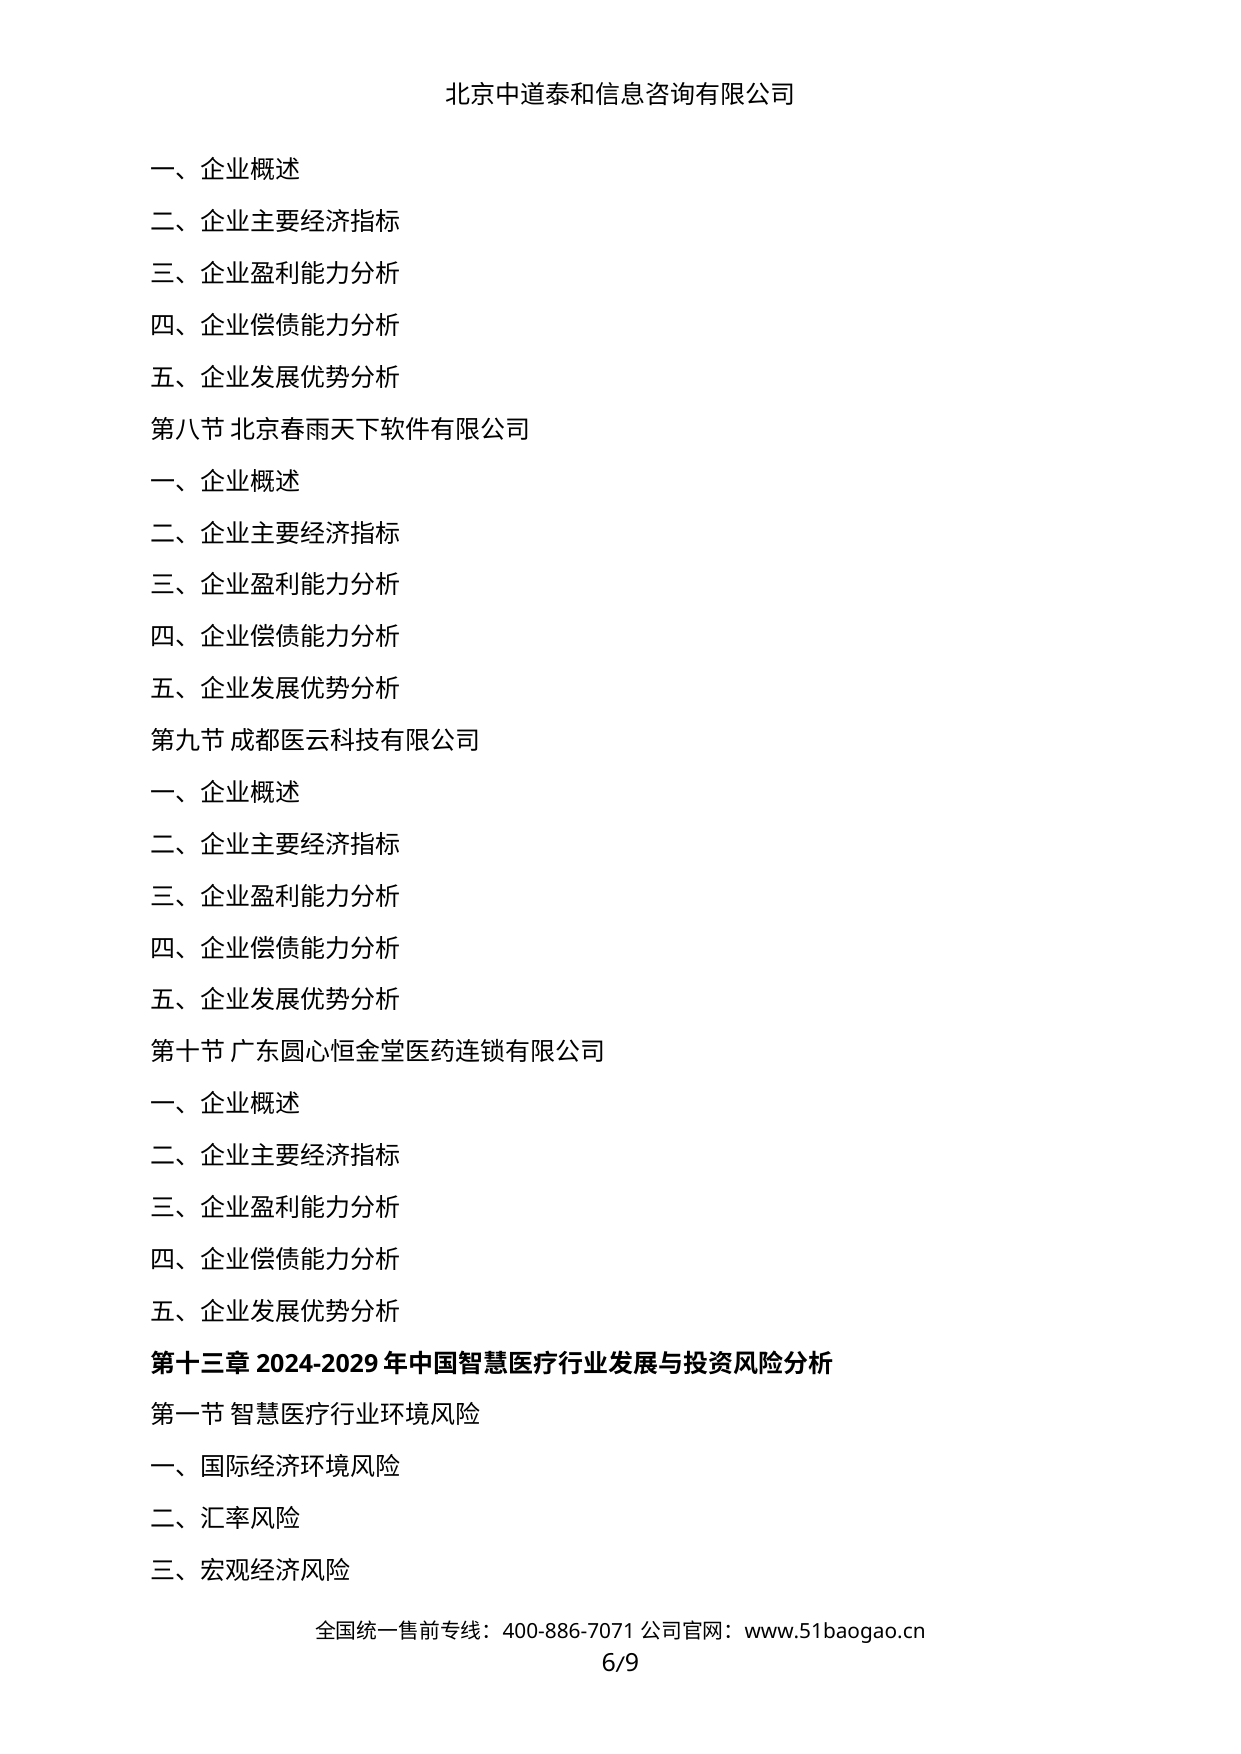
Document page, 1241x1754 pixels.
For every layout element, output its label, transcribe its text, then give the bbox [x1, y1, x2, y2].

text 二、企业主要经济指标 [150, 1136, 1090, 1172]
text 一、企业概述 [150, 461, 1090, 497]
text 第九节 成都医云科技有限公司 [150, 721, 1090, 757]
text 五、企业发展优势分析 [150, 357, 1090, 394]
text 五、企业发展优势分析 [150, 1291, 1090, 1327]
text 三、企业盈利能力分析 [150, 1187, 1090, 1224]
text 二、企业主要经济指标 [150, 202, 1090, 238]
text 五、企业发展优势分析 [150, 669, 1090, 705]
text 四、企业偿债能力分析 [150, 928, 1090, 964]
text 三、企业盈利能力分析 [150, 254, 1090, 290]
text 五、企业发展优势分析 [150, 980, 1090, 1016]
text 四、企业偿债能力分析 [150, 617, 1090, 653]
text 一、企业概述 [150, 150, 1090, 186]
text 一、企业概述 [150, 1084, 1090, 1120]
text 第八节 北京春雨天下软件有限公司 [150, 409, 1090, 446]
text 二、企业主要经济指标 [150, 824, 1090, 861]
text 一、国际经济环境风险 [150, 1447, 1090, 1483]
text 第十节 广东圆心恒金堂医药连锁有限公司 [150, 1032, 1090, 1068]
text 一、企业概述 [150, 772, 1090, 809]
text 二、企业主要经济指标 [150, 513, 1090, 549]
text 第十三章 2024-2029年中国智慧医疗行业发展与投资风险分析 [150, 1343, 1090, 1379]
text 第一节 智慧医疗行业环境风险 [150, 1395, 1090, 1431]
text 二、汇率风险 [150, 1499, 1090, 1535]
text 三、企业盈利能力分析 [150, 876, 1090, 912]
text 四、企业偿债能力分析 [150, 306, 1090, 342]
text 三、宏观经济风险 [150, 1551, 1090, 1587]
text 四、企业偿债能力分析 [150, 1239, 1090, 1276]
text 三、企业盈利能力分析 [150, 565, 1090, 601]
